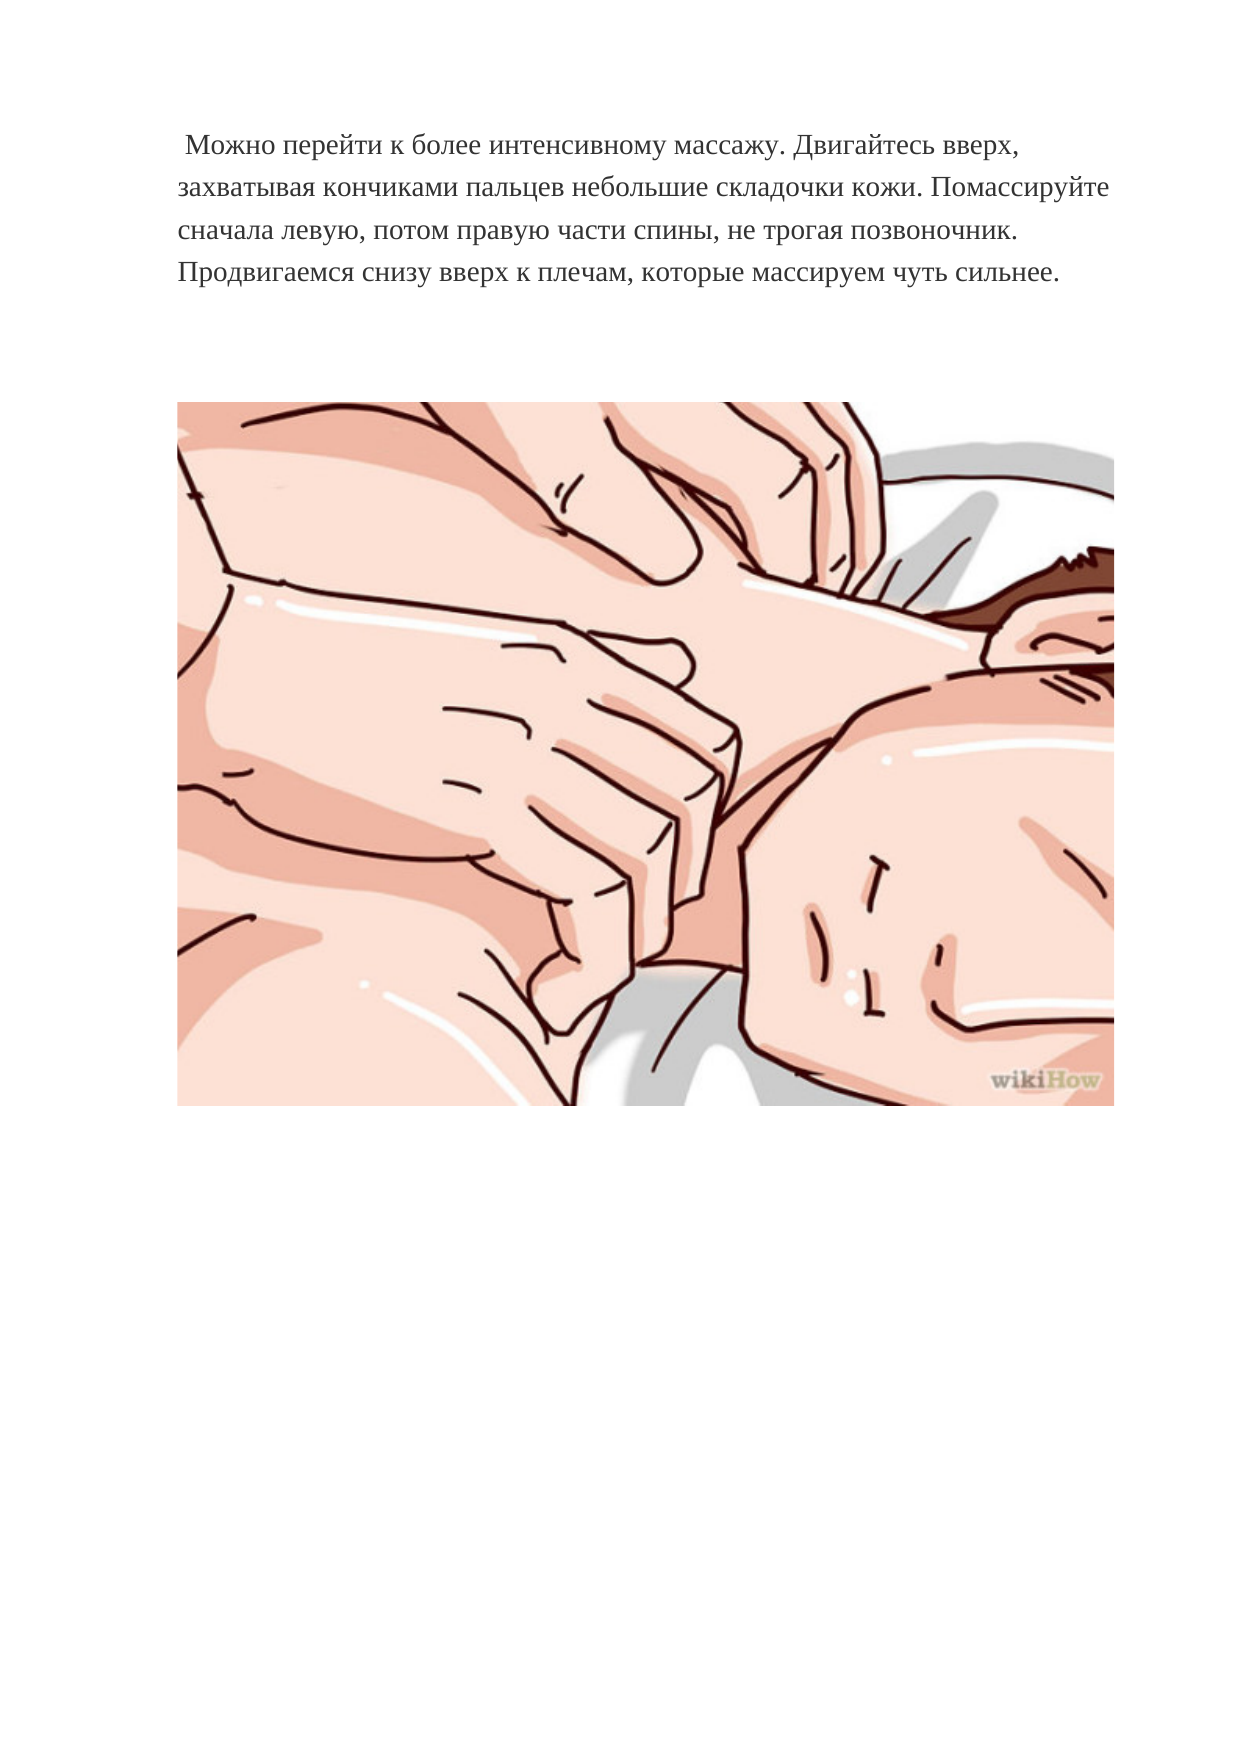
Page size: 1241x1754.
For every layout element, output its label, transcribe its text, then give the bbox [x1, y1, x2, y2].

picture [177, 402, 1115, 1106]
text Можно перейти к более интенсивному массажу. Двигайтесь вверх, захватывая кончиками пальцев небольшие складочки кожи. Помассируйте сначала левую, потом правую части спины, не трогая позвоночник. Продвигаемся снизу вверх к плечам, которые массируем чуть сильнее. [177, 118, 1152, 288]
